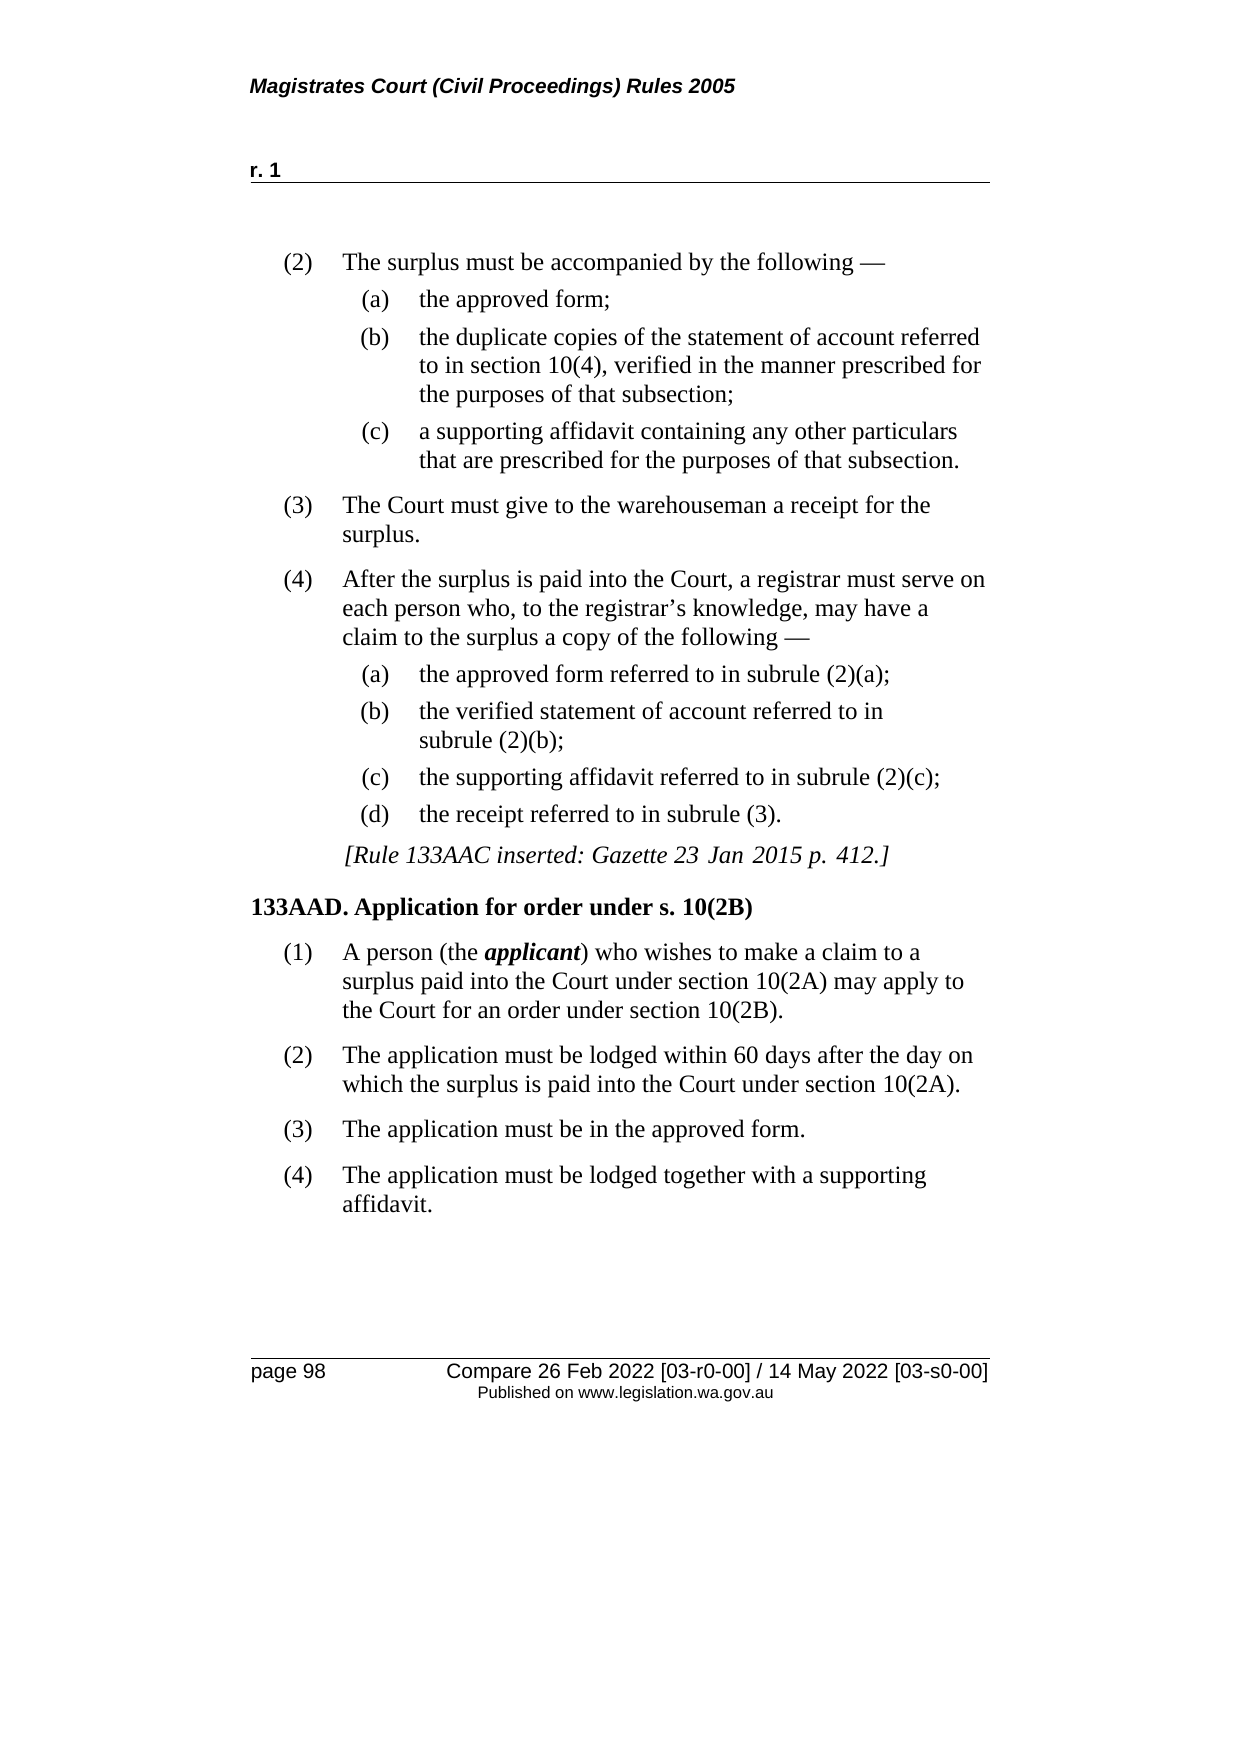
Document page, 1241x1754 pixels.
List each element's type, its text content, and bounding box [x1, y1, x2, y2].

text [Rule 133AAC inserted: Gazette 23 Jan 2015 p. 412.] [251, 840, 990, 869]
text (4) The application must be lodged together with a supporting affidavit. [251, 1160, 990, 1217]
text (3) The Court must give to the warehouseman a receipt for the surplus. [251, 490, 990, 548]
text (c) a supporting affidavit containing any other particulars that are prescribed for the purposes of that subsection. [251, 416, 990, 474]
text (a) the approved form referred to in subrule (2)(a); [251, 659, 990, 688]
text (b) the duplicate copies of the statement of account referred to in section 10(4), verified in the manner prescribed for the purposes of that subsection; [251, 322, 990, 408]
text (3) The application must be in the approved form. [251, 1114, 990, 1143]
text (2) The surplus must be accompanied by the following — [251, 247, 990, 276]
text (4) After the surplus is paid into the Court, a registrar must serve on each person who, to the registrar’s knowledge, may have a claim to the surplus a copy of the following — [251, 564, 990, 651]
text (2) The application must be lodged within 60 days after the day on which the surplus is paid into the Court under section 10(2A). [251, 1040, 990, 1098]
text (d) the receipt referred to in subrule (3). [251, 799, 990, 828]
text (b) the verified statement of account referred to in subrule (2)(b); [251, 696, 990, 754]
text (c) the supporting affidavit referred to in subrule (2)(c); [251, 762, 990, 791]
text (a) the approved form; [251, 284, 990, 313]
subtitle 133AAD. Application for order under s. 10(2B) [251, 892, 990, 921]
text (1) A person (the applicant) who wishes to make a claim to a surplus paid into the Court under section 10(2A) may apply to the Court for an order under section 10(2B). [251, 937, 990, 1024]
